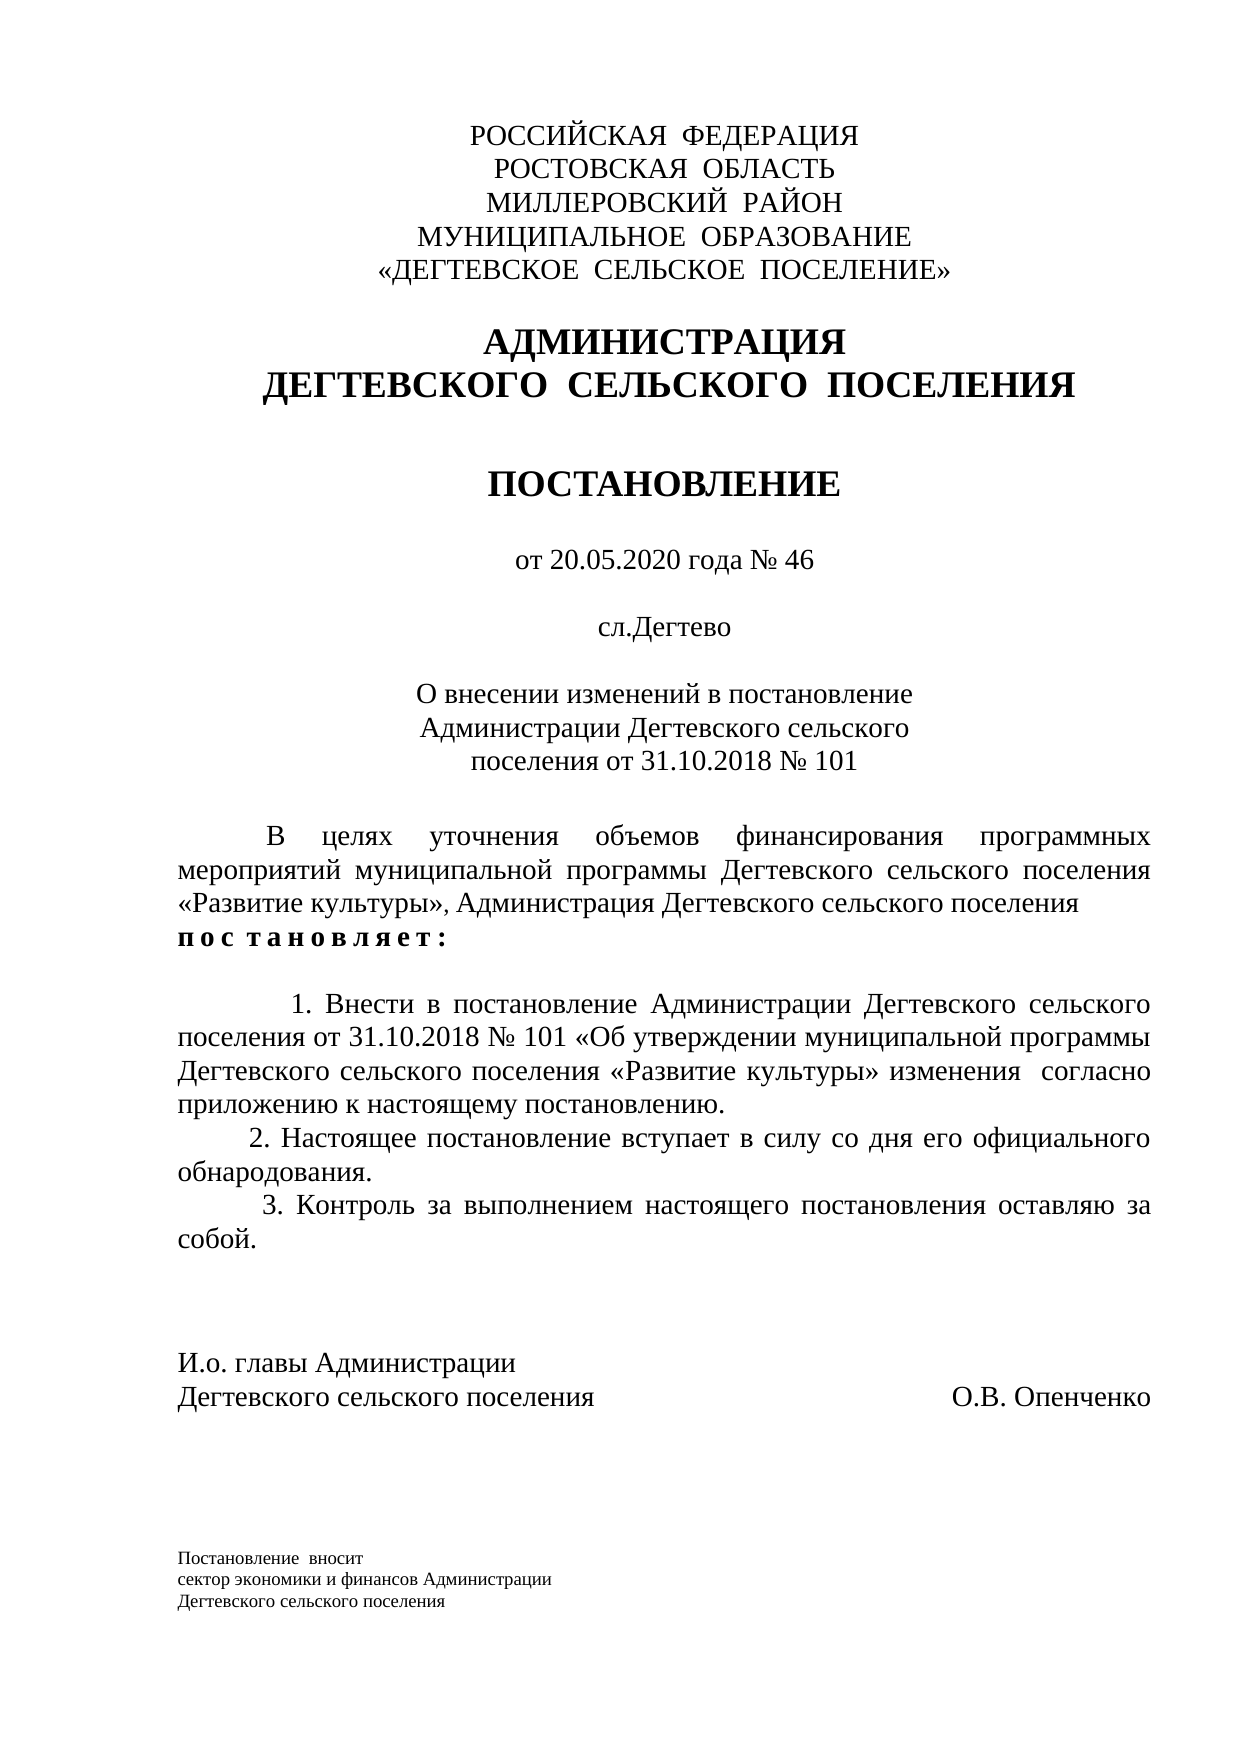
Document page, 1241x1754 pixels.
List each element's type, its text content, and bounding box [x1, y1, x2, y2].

text Дегтевского сельского поселения О.В. Опенченко [177, 1379, 1152, 1412]
subtitle ПОСТАНОВЛЕНИЕ [177, 462, 1152, 505]
text сектор экономики и финансов Администрации [177, 1568, 1152, 1590]
text О внесении изменений в постановление [177, 676, 1152, 710]
text 2. Настоящее постановление вступает в силу со дня его официального обнародования. [177, 1120, 1152, 1187]
text от 20.05.2020 года № 46 [177, 542, 1152, 576]
text сл.Дегтево [177, 609, 1152, 643]
text РОСТОВСКАЯ ОБЛАСТЬ [177, 152, 1152, 185]
text п о с т а н о в л я е т : [177, 919, 1152, 952]
text В целях уточнения объемов финансирования программных мероприятий муниципальной программы Дегтевского сельского поселения «Развитие культуры», Администрация Дегтевского сельского поселения [177, 818, 1152, 919]
text МИЛЛЕРОВСКИЙ РАЙОН [177, 185, 1152, 219]
text И.о. главы Администрации [177, 1345, 1152, 1379]
text Постановление вносит [177, 1547, 1152, 1568]
text РОССИЙСКАЯ ФЕДЕРАЦИЯ [177, 118, 1152, 152]
text МУНИЦИПАЛЬНОЕ ОБРАЗОВАНИЕ [177, 219, 1152, 252]
text «ДЕГТЕВСКОЕ СЕЛЬСКОЕ ПОСЕЛЕНИЕ» [177, 252, 1152, 286]
text 1. Внести в постановление Администрации Дегтевского сельского поселения от 31.10.2018 № 101 «Об утверждении муниципальной программы Дегтевского сельского поселения «Развитие культуры» изменения согласно приложению к настоящему постановлению. [177, 986, 1152, 1120]
text 3. Контроль за выполнением настоящего постановления оставляю за собой. [177, 1187, 1152, 1254]
text ДЕГТЕВСКОГО СЕЛЬСКОГО ПОСЕЛЕНИЯ [177, 362, 1152, 406]
text поселения от 31.10.2018 № 101 [177, 743, 1152, 777]
text Дегтевского сельского поселения [177, 1590, 1152, 1611]
text Администрации Дегтевского сельского [177, 710, 1152, 743]
text АДМИНИСТРАЦИЯ [177, 319, 1152, 362]
